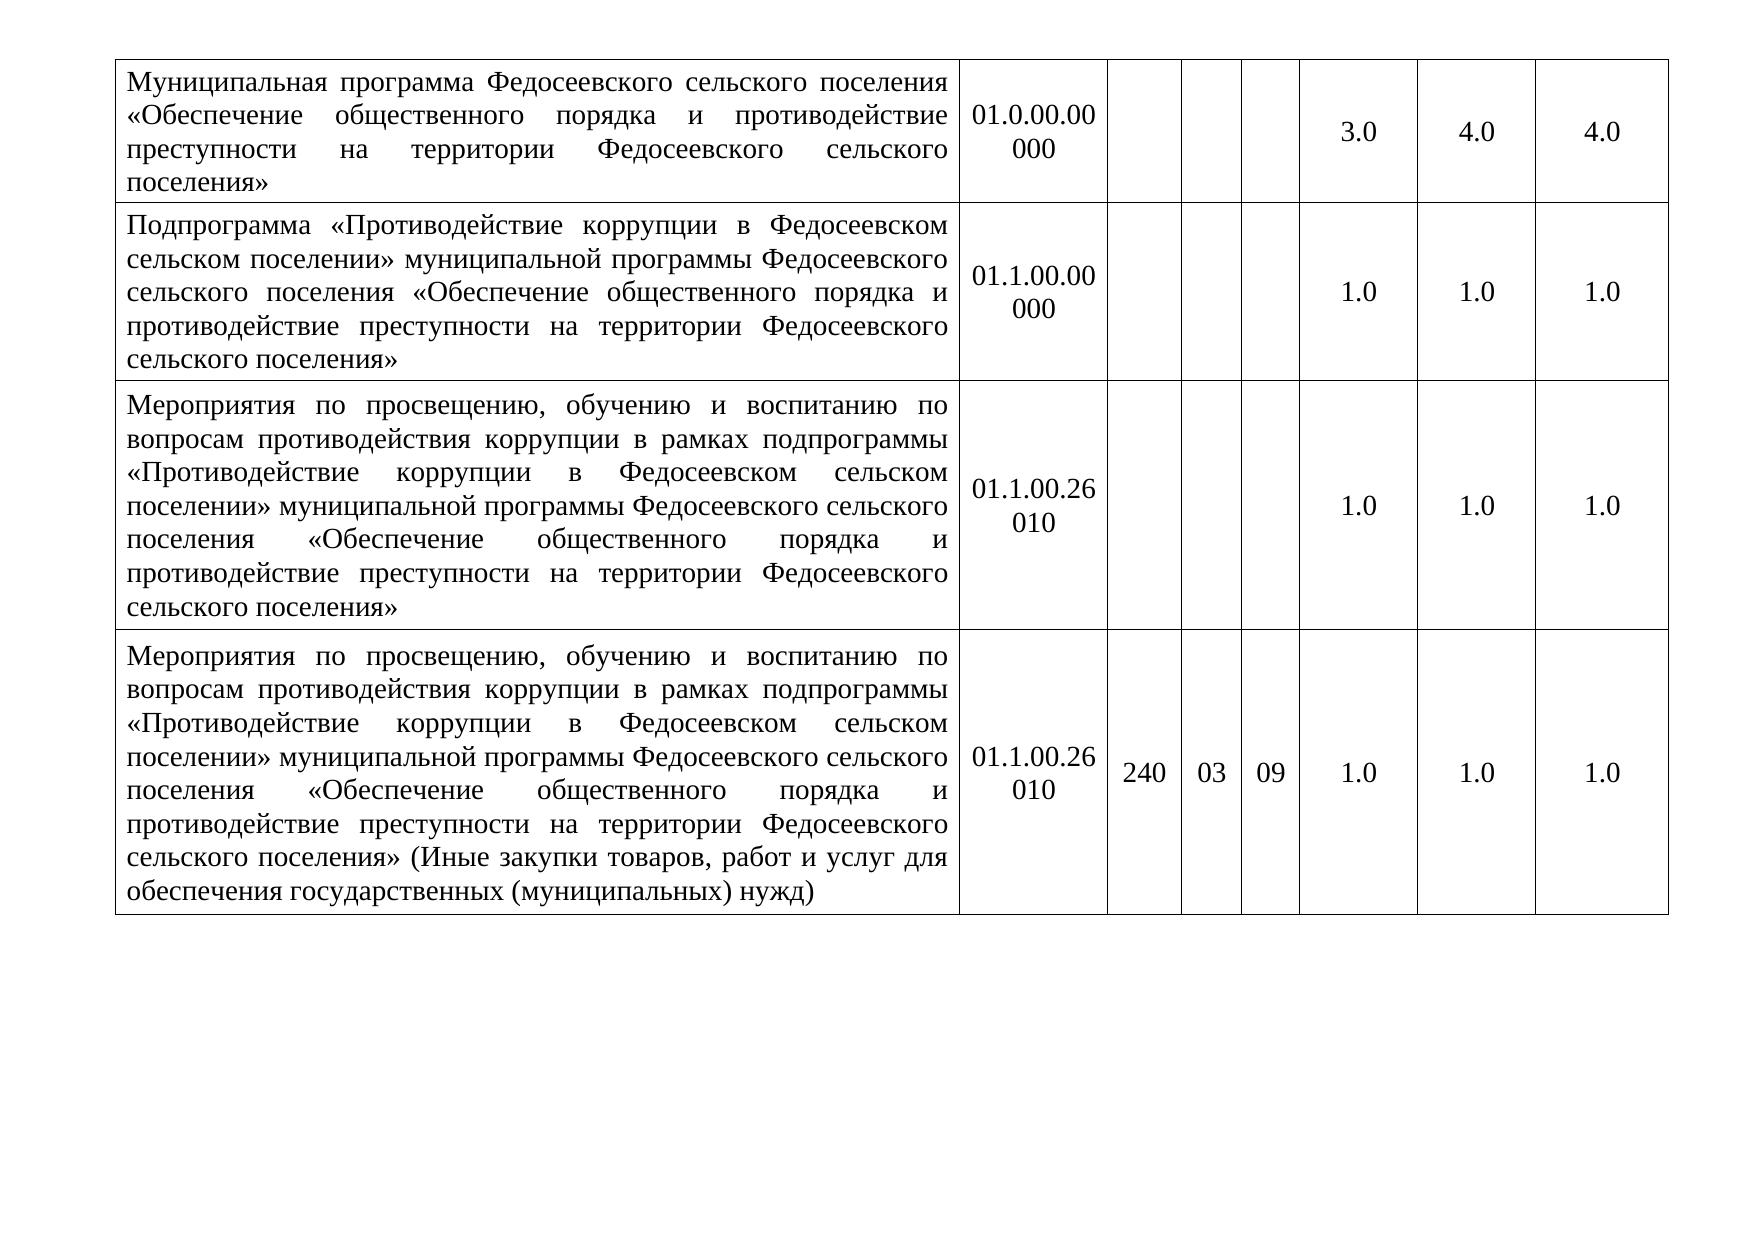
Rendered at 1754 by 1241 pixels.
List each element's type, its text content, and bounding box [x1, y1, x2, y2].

table_cell 1.0 [1300, 381, 1417, 629]
table_cell 1.0 [1300, 630, 1417, 914]
table_cell Подпрограмма «Противодействие коррупции в Федосеевском сельском поселении» муниципальной программы Федосеевского сельского поселения «Обеспечение общественного порядка и противодействие преступности на территории Федосеевского сельского поселения» [116, 203, 959, 380]
table_cell 1.0 [1418, 381, 1535, 629]
table_cell Мероприятия по просвещению, обучению и воспитанию по вопросам противодействия коррупции в рамках подпрограммы «Противодействие коррупции в Федосеевском сельском поселении» муниципальной программы Федосеевского сельского поселения «Обеспечение общественного порядка и противодействие преступности на территории Федосеевского сельского поселения» [116, 381, 959, 629]
table_cell 01.0.00.00000 [960, 60, 1107, 202]
table_cell Муниципальная программа Федосеевского сельского поселения «Обеспечение общественного порядка и противодействие преступности на территории Федосеевского сельского поселения» [116, 60, 959, 202]
table_cell Мероприятия по просвещению, обучению и воспитанию по вопросам противодействия коррупции в рамках подпрограммы «Противодействие коррупции в Федосеевском сельском поселении» муниципальной программы Федосеевского сельского поселения «Обеспечение общественного порядка и противодействие преступности на территории Федосеевского сельского поселения» (Иные закупки товаров, работ и услуг для обеспечения государственных (муниципальных) нужд) [116, 630, 959, 914]
table_cell 03 [1182, 630, 1241, 914]
table_cell 4.0 [1418, 60, 1535, 202]
table_cell 1.0 [1536, 630, 1668, 914]
table_cell 1.0 [1300, 203, 1417, 380]
table_cell 1.0 [1418, 203, 1535, 380]
table_cell [1242, 60, 1299, 202]
table_cell [1182, 60, 1241, 202]
table_cell [1242, 203, 1299, 380]
table_cell [1108, 60, 1181, 202]
table_cell 4.0 [1536, 60, 1668, 202]
table_cell 09 [1242, 630, 1299, 914]
table_cell 01.1.00.26010 [960, 381, 1107, 629]
table_cell 01.1.00.26010 [960, 630, 1107, 914]
table_cell [1108, 381, 1181, 629]
table_cell [1242, 381, 1299, 629]
table_cell [1182, 203, 1241, 380]
table_cell 01.1.00.00000 [960, 203, 1107, 380]
table_cell 1.0 [1536, 381, 1668, 629]
table_cell 1.0 [1418, 630, 1535, 914]
table_cell 240 [1108, 630, 1181, 914]
table_cell [1182, 381, 1241, 629]
table_cell [1108, 203, 1181, 380]
table_cell 3.0 [1300, 60, 1417, 202]
table_cell 1.0 [1536, 203, 1668, 380]
